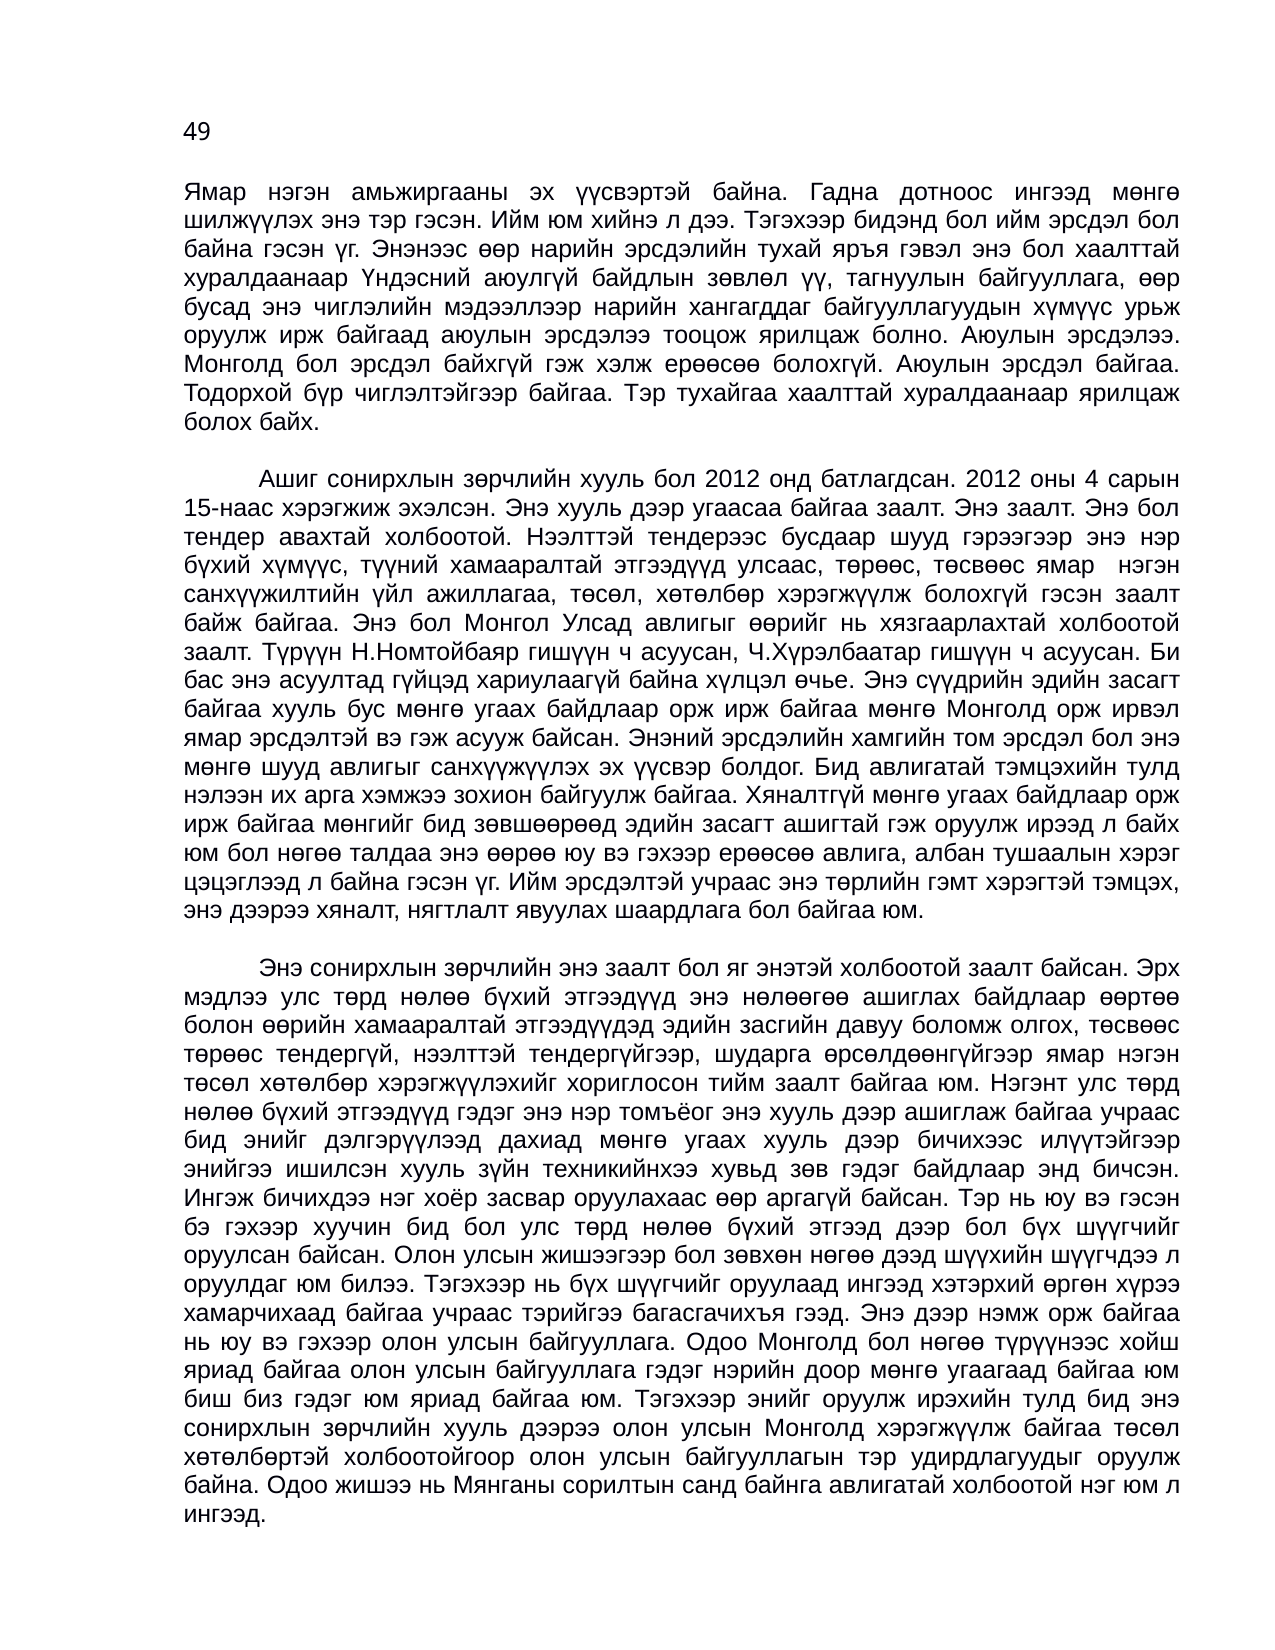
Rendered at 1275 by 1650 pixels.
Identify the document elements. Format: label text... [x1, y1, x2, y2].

text Ашиг сонирхлын зөрчлийн хууль бол 2012 онд батлагдсан. 2012 оны 4 сарын 15-наас хэрэгжиж эхэлсэн. Энэ хууль дээр угаасаа байгаа заалт. Энэ заалт. Энэ бол тендер авахтай холбоотой. Нээлттэй тендерээс бусдаар шууд гэрээгээр энэ нэр бүхий хүмүүс, түүний хамааралтай этгээдүүд улсаас, төрөөс, төсвөөс ямар нэгэн санхүүжилтийн үйл ажиллагаа, төсөл, хөтөлбөр хэрэгжүүлж болохгүй гэсэн заалт байж байгаа. Энэ бол Монгол Улсад авлигыг өөрийг нь хязгаарлахтай холбоотой заалт. Түрүүн Н.Номтойбаяр гишүүн ч асуусан, Ч.Хүрэлбаатар гишүүн ч асуусан. Би бас энэ асуултад гүйцэд хариулаагүй байна хүлцэл өчье. Энэ сүүдрийн эдийн засагт байгаа хууль бус мөнгө угаах байдлаар орж ирж байгаа мөнгө Монголд орж ирвэл ямар эрсдэлтэй вэ гэж асууж байсан. Энэний эрсдэлийн хамгийн том эрсдэл бол энэ мөнгө шууд авлигыг санхүүжүүлэх эх үүсвэр болдог. Бид авлигатай тэмцэхийн тулд нэлээн их арга хэмжээ зохион байгуулж байгаа. Хяналтгүй мөнгө угаах байдлаар орж ирж байгаа мөнгийг бид зөвшөөрөөд эдийн засагт ашигтай гэж оруулж ирээд л байх юм бол нөгөө талдаа энэ өөрөө юу вэ гэхээр ерөөсөө авлига, албан тушаалын хэрэг цэцэглээд л байна гэсэн үг. Ийм эрсдэлтэй учраас энэ төрлийн гэмт хэрэгтэй тэмцэх, энэ дээрээ хяналт, нягтлалт явуулах шаардлага бол байгаа юм. [183, 464, 1181, 924]
text Энэ сонирхлын зөрчлийн энэ заалт бол яг энэтэй холбоотой заалт байсан. Эрх мэдлээ улс төрд нөлөө бүхий этгээдүүд энэ нөлөөгөө ашиглах байдлаар өөртөө болон өөрийн хамааралтай этгээдүүдэд эдийн засгийн давуу боломж олгох, төсвөөс төрөөс тендергүй, нээлттэй тендергүйгээр, шударга өрсөлдөөнгүйгээр ямар нэгэн төсөл хөтөлбөр хэрэгжүүлэхийг хориглосон тийм заалт байгаа юм. Нэгэнт улс төрд нөлөө бүхий этгээдүүд гэдэг энэ нэр томъёог энэ хууль дээр ашиглаж байгаа учраас бид энийг дэлгэрүүлээд дахиад мөнгө угаах хууль дээр бичихээс илүүтэйгээр энийгээ ишилсэн хууль зүйн техникийнхээ хувьд зөв гэдэг байдлаар энд бичсэн. Ингэж бичихдээ нэг хоёр засвар оруулахаас өөр аргагүй байсан. Тэр нь юу вэ гэсэн бэ гэхээр хуучин бид бол улс төрд нөлөө бүхий этгээд дээр бол бүх шүүгчийг оруулсан байсан. Олон улсын жишээгээр бол зөвхөн нөгөө дээд шүүхийн шүүгчдээ л оруулдаг юм билээ. Тэгэхээр нь бүх шүүгчийг оруулаад ингээд хэтэрхий өргөн хүрээ хамарчихаад байгаа учраас тэрийгээ багасгачихъя гээд. Энэ дээр нэмж орж байгаа нь юу вэ гэхээр олон улсын байгууллага. Одоо Монголд бол нөгөө түрүүнээс хойш яриад байгаа олон улсын байгууллага гэдэг нэрийн доор мөнгө угаагаад байгаа юм биш биз гэдэг юм яриад байгаа юм. Тэгэхээр энийг оруулж ирэхийн тулд бид энэ сонирхлын зөрчлийн хууль дээрээ олон улсын Монголд хэрэгжүүлж байгаа төсөл хөтөлбөртэй холбоотойгоор олон улсын байгууллагын тэр удирдлагуудыг оруулж байна. Одоо жишээ нь Мянганы сорилтын санд байнга авлигатай холбоотой нэг юм л ингээд. [183, 953, 1181, 1528]
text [183, 177, 1181, 435]
